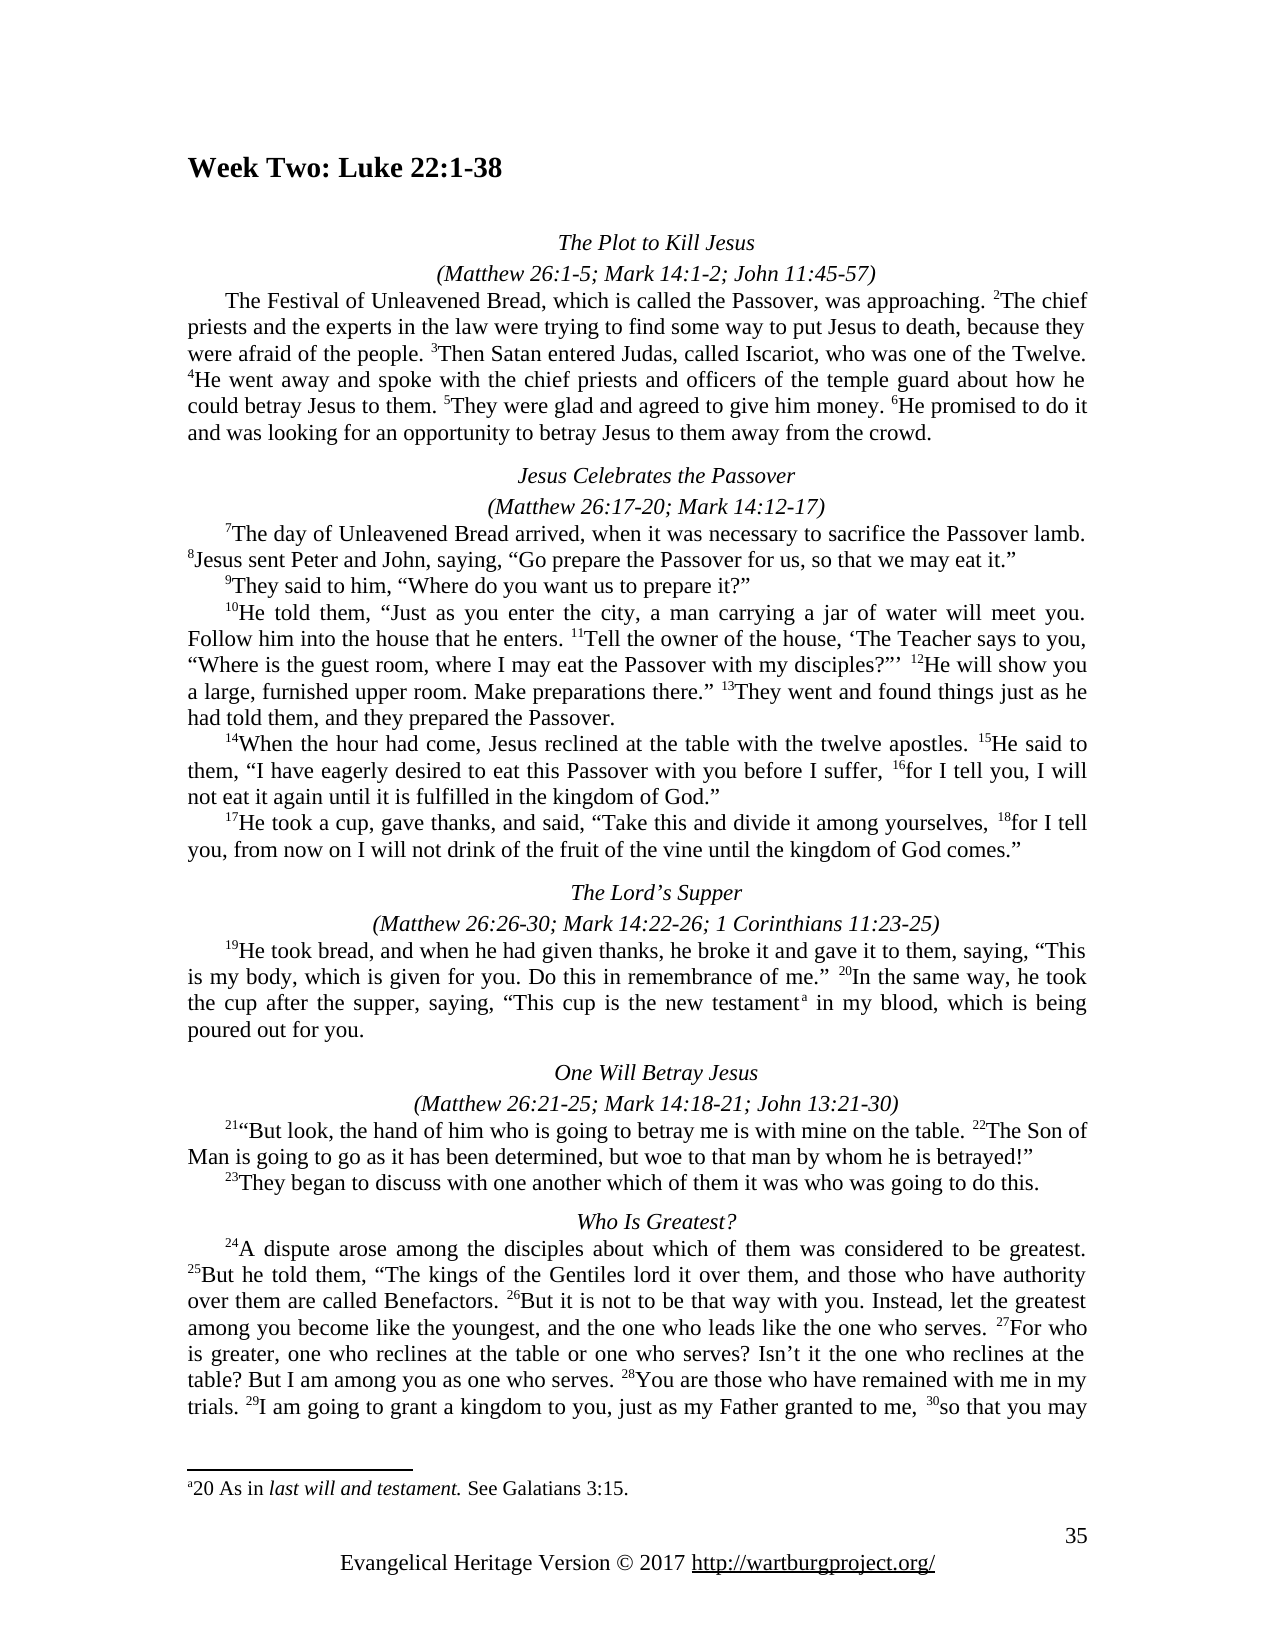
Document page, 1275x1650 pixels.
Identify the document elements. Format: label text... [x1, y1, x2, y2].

text 23They began to discuss with one another which of them it was who was going to do this. [187, 1169, 1087, 1196]
text The Plot to Kill Jesus [187, 225, 1087, 256]
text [187, 1235, 1087, 1419]
text 21“But look, the hand of him who is going to betray me is with mine on the table. 22The Son of Man is going to go as it has been determined, but woe to that man by whom he is betrayed!” [187, 1117, 1087, 1169]
text The Festival of Unleavened Bread, which is called the Passover, was approaching. 2The chief priests and the experts in the law were trying to find some way to put Jesus to death, because they were afraid of the people. 3Then Satan entered Judas, called Iscariot, who was one of the Twelve. 4He went away and spoke with the chief priests and officers of the temple guard about how he could betray Jesus to them. 5They were glad and agreed to give him money. 6He promised to do it and was looking for an opportunity to betray Jesus to them away from the crowd. [187, 287, 1087, 445]
text (Matthew 26:1-5; Mark 14:1-2; John 11:45-57) [187, 256, 1087, 287]
text 10He told them, “Just as you enter the city, a man carrying a jar of water will meet you. Follow him into the house that he enters. 11Tell the owner of the house, ‘The Teacher says to you, “Where is the guest room, where I may eat the Passover with my disciples?”’ 12He will show you a large, furnished upper room. Make preparations there.” 13They went and found things just as he had told them, and they prepared the Passover. [187, 599, 1087, 730]
text 19He took bread, and when he had given thanks, he broke it and gave it to them, saying, “This is my body, which is given for you. Do this in remembrance of me.” 20In the same way, he took the cup after the supper, saying, “This cup is the new testament in my blood, which is being poured out for you. [187, 937, 1087, 1042]
text Jesus Celebrates the Passover [187, 457, 1087, 488]
text (Matthew 26:26-30; Mark 14:22-26; 1 Corinthians 11:23-25) [187, 906, 1087, 937]
text 17He took a cup, gave thanks, and said, “Take this and divide it among yourselves, 18for I tell you, from now on I will not drink of the fruit of the vine until the kingdom of God comes.” [187, 809, 1087, 862]
text The Lord’s Supper [187, 875, 1087, 906]
text Week Two: Luke 22:1-38 [187, 150, 1087, 183]
text 7The day of Unleavened Bread arrived, when it was necessary to sacrifice the Passover lamb. 8Jesus sent Peter and John, saying, “Go prepare the Passover for us, so that we may eat it.” [187, 519, 1087, 572]
text (Matthew 26:17-20; Mark 14:12-17) [187, 488, 1087, 519]
text (Matthew 26:21-25; Mark 14:18-21; John 13:21-30) [187, 1086, 1087, 1117]
text 14When the hour had come, Jesus reclined at the table with the twelve apostles. 15He said to them, “I have eagerly desired to eat this Passover with you before I suffer, 16for I tell you, I will not eat it again until it is fulfilled in the kingdom of God.” [187, 730, 1087, 809]
text Who Is Greatest? [187, 1208, 1087, 1235]
text 9They said to him, “Where do you want us to prepare it?” [187, 572, 1087, 599]
text One Will Betray Jesus [187, 1055, 1087, 1086]
